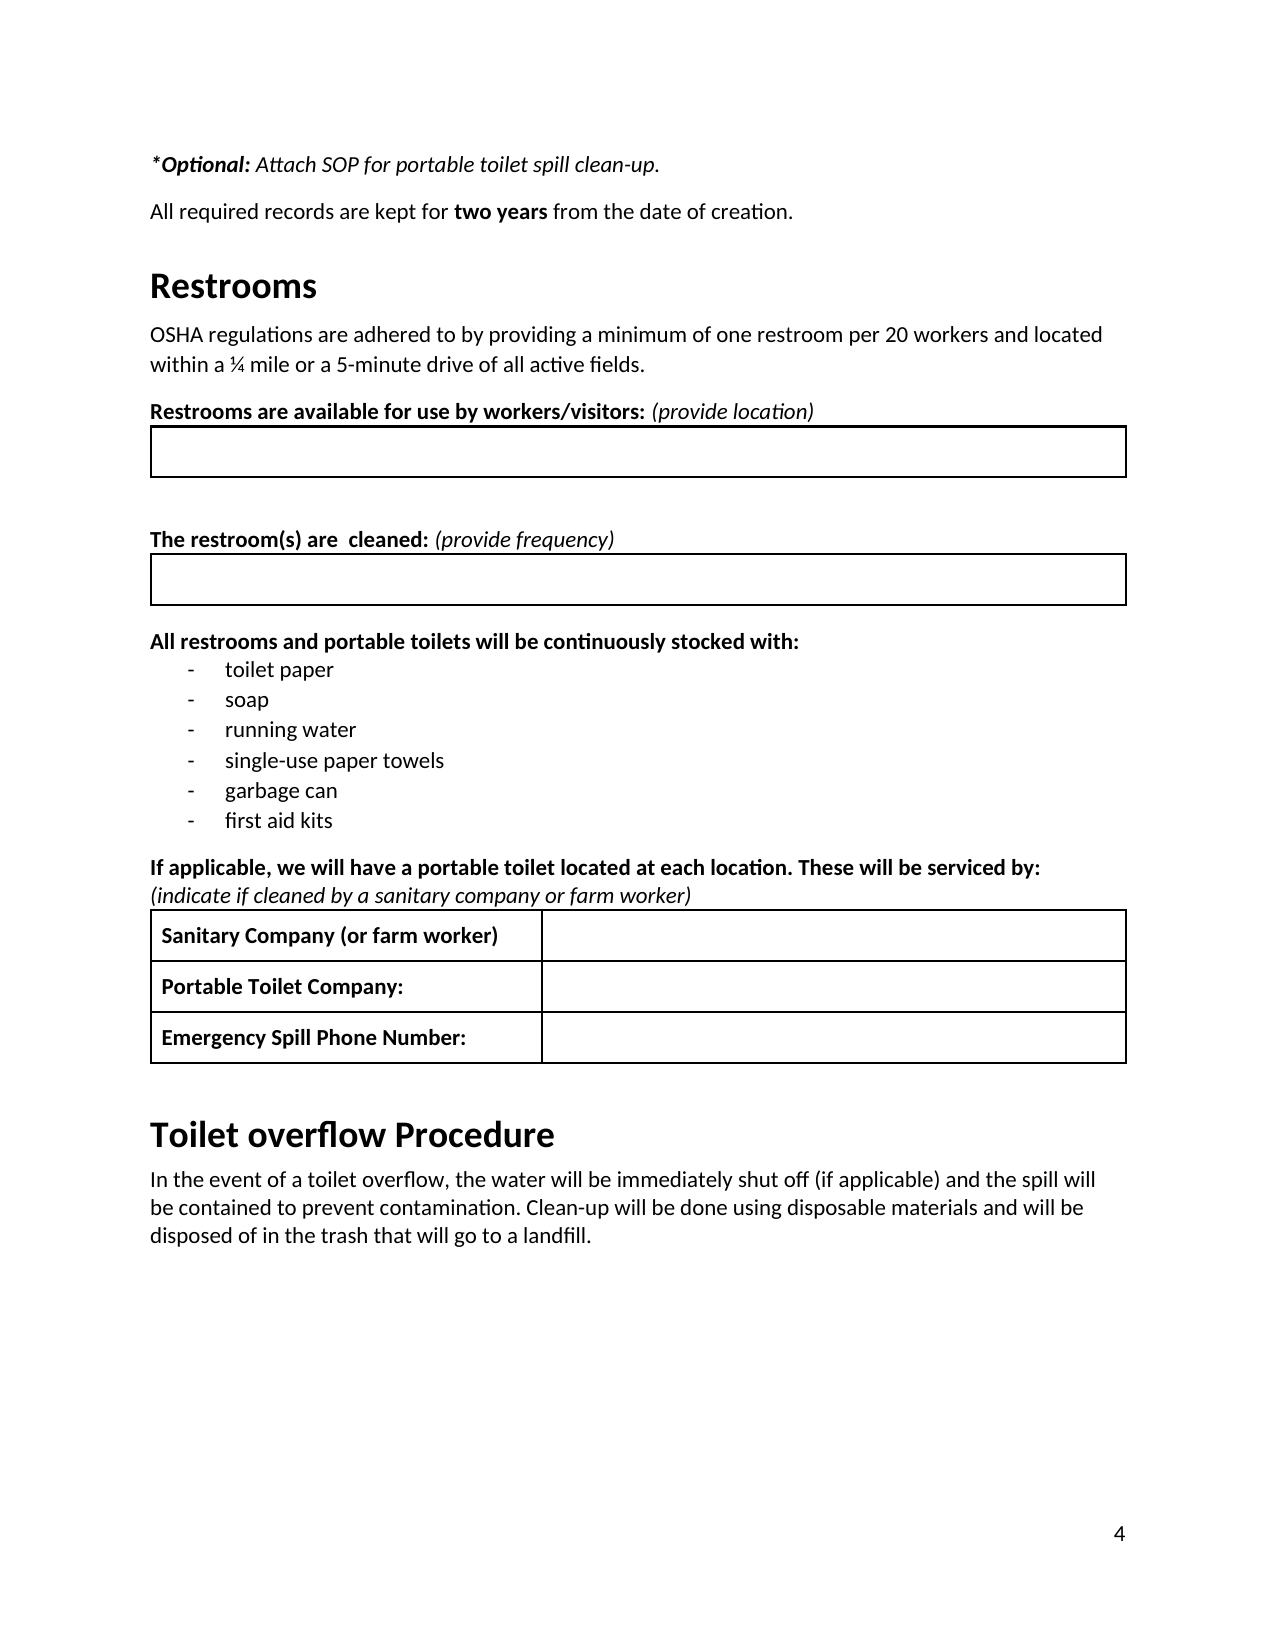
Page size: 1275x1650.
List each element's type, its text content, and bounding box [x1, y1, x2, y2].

list toilet paper [187, 655, 1125, 683]
table_header [152, 555, 1125, 604]
text Restrooms are available for use by workers/visitors: (provide location) [150, 397, 1125, 425]
text All restrooms and portable toilets will be continuously stocked with: [150, 627, 1125, 655]
table_header Sanitary Company (or farm worker) [152, 911, 541, 960]
list soap [187, 685, 1125, 713]
list first aid kits [187, 806, 1125, 834]
text All required records are kept for two years from the date of creation. [150, 197, 1125, 225]
table_header [152, 428, 1125, 476]
subtitle Toilet overflow Procedure [150, 1111, 1125, 1157]
list garbage can [187, 776, 1125, 804]
text *Optional: Attach SOP for portable toilet spill clean-up. [150, 150, 1125, 178]
table_header [543, 911, 1125, 960]
text In the event of a toilet overflow, the water will be immediately shut off (if applicable) and the spill will be contained to prevent contamination. Clean-up will be done using disposable materials and will be disposed of in the trash that will go to a landfill. [150, 1165, 1125, 1249]
list running water [187, 716, 1125, 743]
text OSHA regulations are adhered to by providing a minimum of one restroom per 20 workers and located within a ¼ mile or a 5-minute drive of all active fields. [150, 320, 1125, 378]
table_cell [543, 1013, 1125, 1062]
subtitle Restrooms [150, 262, 1125, 308]
list single-use paper towels [187, 746, 1125, 774]
table_cell Portable Toilet Company: [152, 962, 541, 1011]
text The restroom(s) are cleaned: (provide frequency) [150, 525, 1125, 553]
text If applicable, we will have a portable toilet located at each location. These will be serviced by: (indicate if cleaned by a sanitary company or farm worker) [150, 853, 1125, 909]
table_cell [543, 962, 1125, 1011]
table_cell Emergency Spill Phone Number: [152, 1013, 541, 1062]
